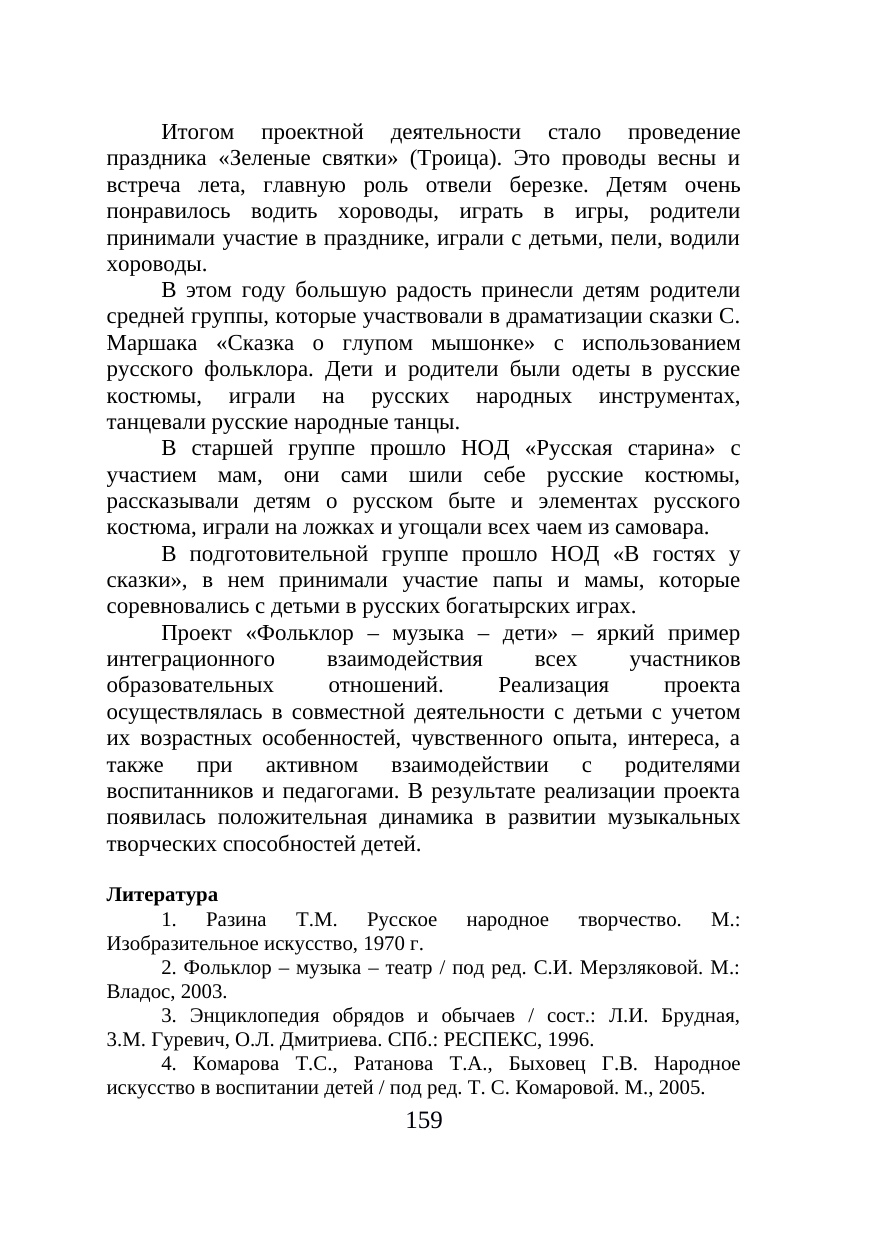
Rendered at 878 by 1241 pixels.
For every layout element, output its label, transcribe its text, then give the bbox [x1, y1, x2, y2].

text 3. Энциклопедия обрядов и обычаев / сост.: Л.И. Брудная, 3.М. Гуревич, О.Л. Дмитриева. СПб.: РЕСПЕКС, 1996. [106, 1003, 741, 1051]
text Проект «Фольклор – музыка – дети» – яркий пример интеграционного взаимодействия всех участников образовательных отношений. Реализация проекта осуществлялась в совместной деятельности с детьми с учетом их возрастных особенностей, чувственного опыта, интереса, а также при активном взаимодействии с родителями воспитанников и педагогами. В результате реализации проекта появилась положительная динамика в развитии музыкальных творческих способностей детей. [106, 619, 741, 856]
text 2. Фольклор – музыка – театр / под ред. С.И. Мерзляковой. М.: Владос, 2003. [106, 954, 741, 1003]
text В старшей группе прошло НОД «Русская старина» с участием мам, они сами шили себе русские костюмы, рассказывали детям о русском быте и элементах русского костюма, играли на ложках и угощали всех чаем из самовара. [106, 434, 741, 540]
text В подготовительной группе прошло НОД «В гостях у сказки», в нем принимали участие папы и мамы, которые соревновались с детьми в русских богатырских играх. [106, 540, 741, 619]
text 4. Комарова Т.С., Ратанова Т.А., Быховец Г.В. Народное искусство в воспитании детей / под ред. Т. С. Комаровой. М., 2005. [106, 1051, 741, 1099]
text Итогом проектной деятельности стало проведение праздника «Зеленые святки» (Троица). Это проводы весны и встреча лета, главную роль отвели березке. Детям очень понравилось водить хороводы, играть в игры, родители принимали участие в празднике, играли с детьми, пели, водили хороводы. [106, 118, 741, 276]
text Литература [106, 882, 741, 906]
text 1. Разина Т.М. Русское народное творчество. М.: Изобразительное искусство, 1970 г. [106, 906, 741, 954]
text В этом году большую радость принесли детям родители средней группы, которые участвовали в драматизации сказки С. Маршака «Сказка о глупом мышонке» с использованием русского фольклора. Дети и родители были одеты в русские костюмы, играли на русских народных инструментах, танцевали русские народные танцы. [106, 276, 741, 434]
